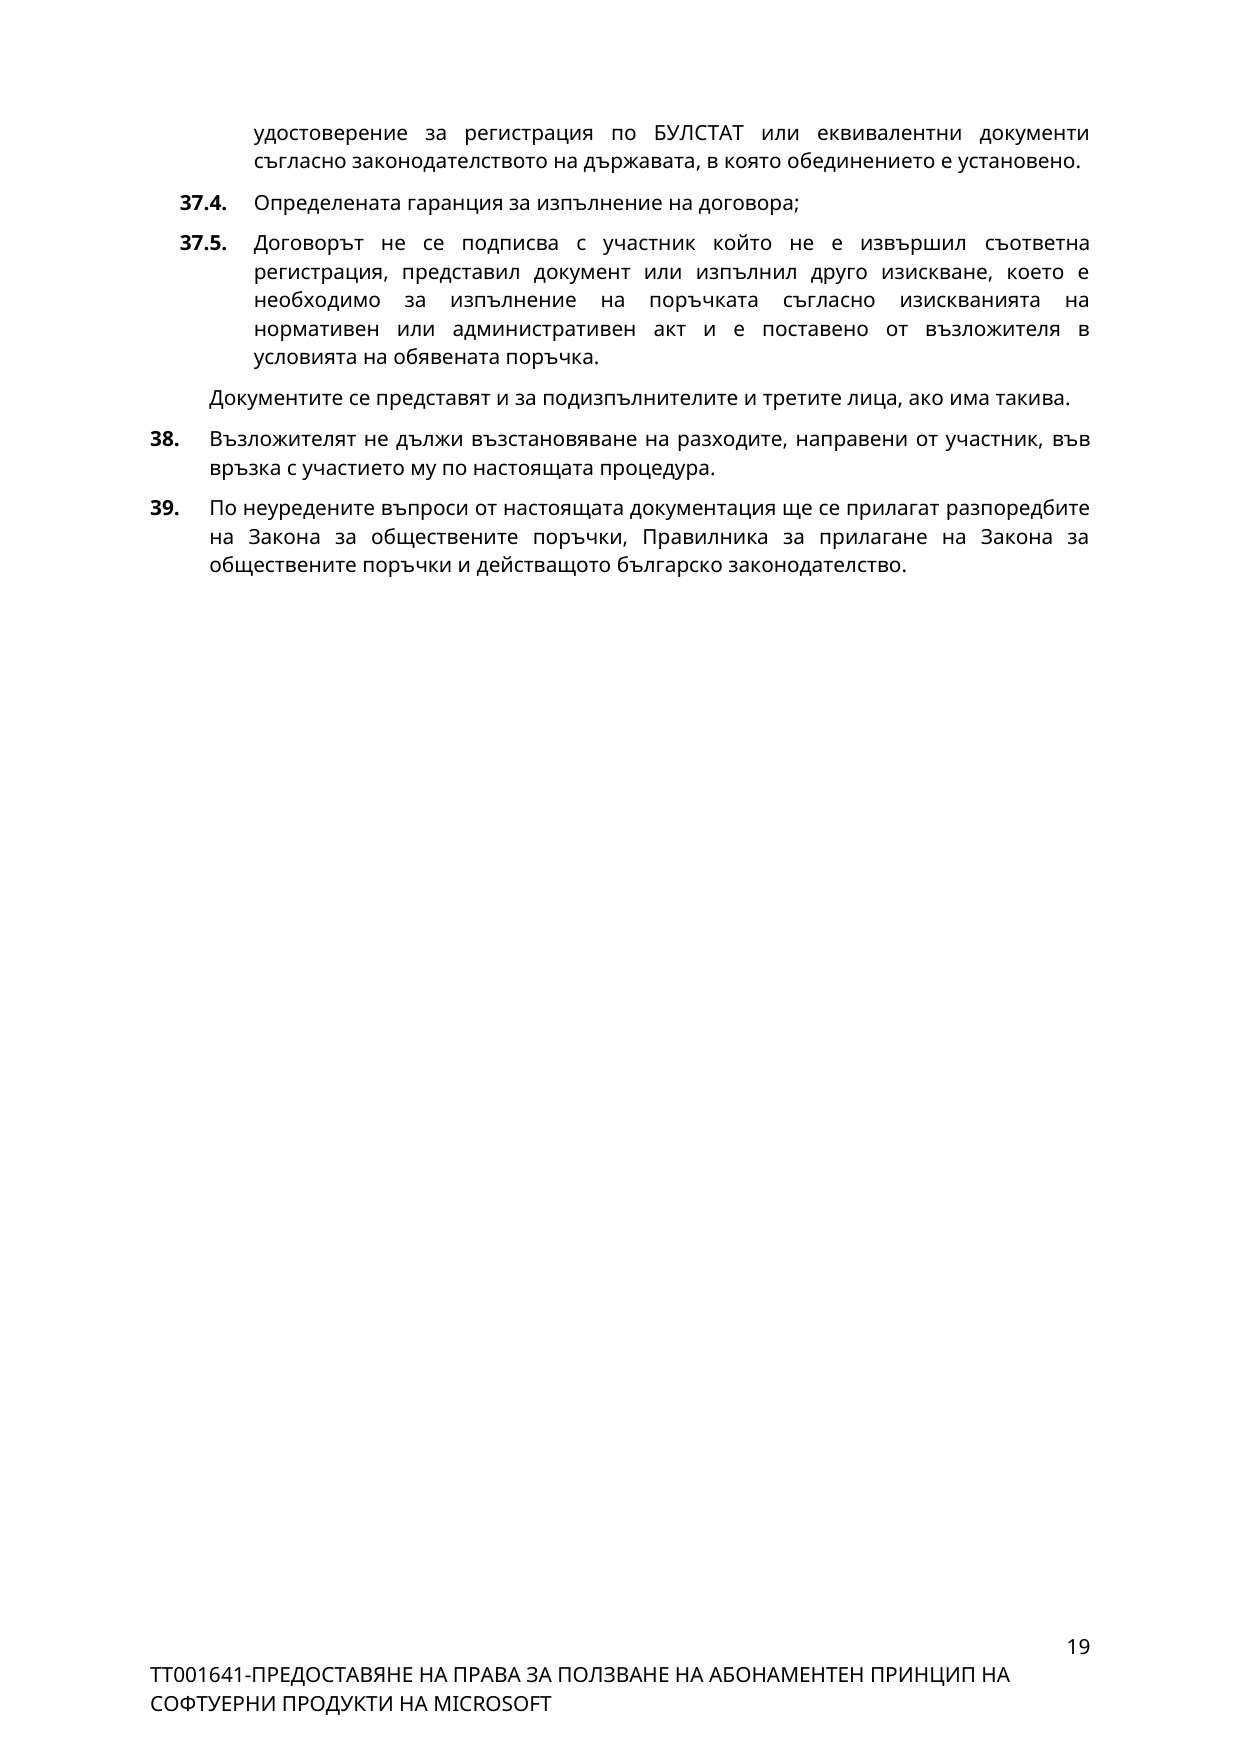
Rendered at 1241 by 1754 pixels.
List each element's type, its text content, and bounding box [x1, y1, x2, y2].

text Документите се представят и за подизпълнителите и третите лица, ако има такива. [150, 383, 1090, 412]
list Договорът не се подписва с участник който не е извършил съответна регистрация, представил документ или изпълнил друго изискване, което е необходимо за изпълнение на поръчката съгласно изискванията на нормативен или административен акт и е поставено от възложителя в условията на обявената поръчка. [179, 228, 1090, 371]
list Определената гаранция за изпълнение на договора; [179, 188, 1090, 216]
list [179, 118, 1090, 175]
list По неуредените въпроси от настоящата документация ще се прилагат разпоредбите на Закона за обществените поръчки, Правилника за прилагане на Закона за обществените поръчки и действащото българско законодателство. [150, 493, 1090, 579]
list Възложителят не дължи възстановяване на разходите, направени от участник, във връзка с участието му по настоящата процедура. [150, 424, 1090, 481]
